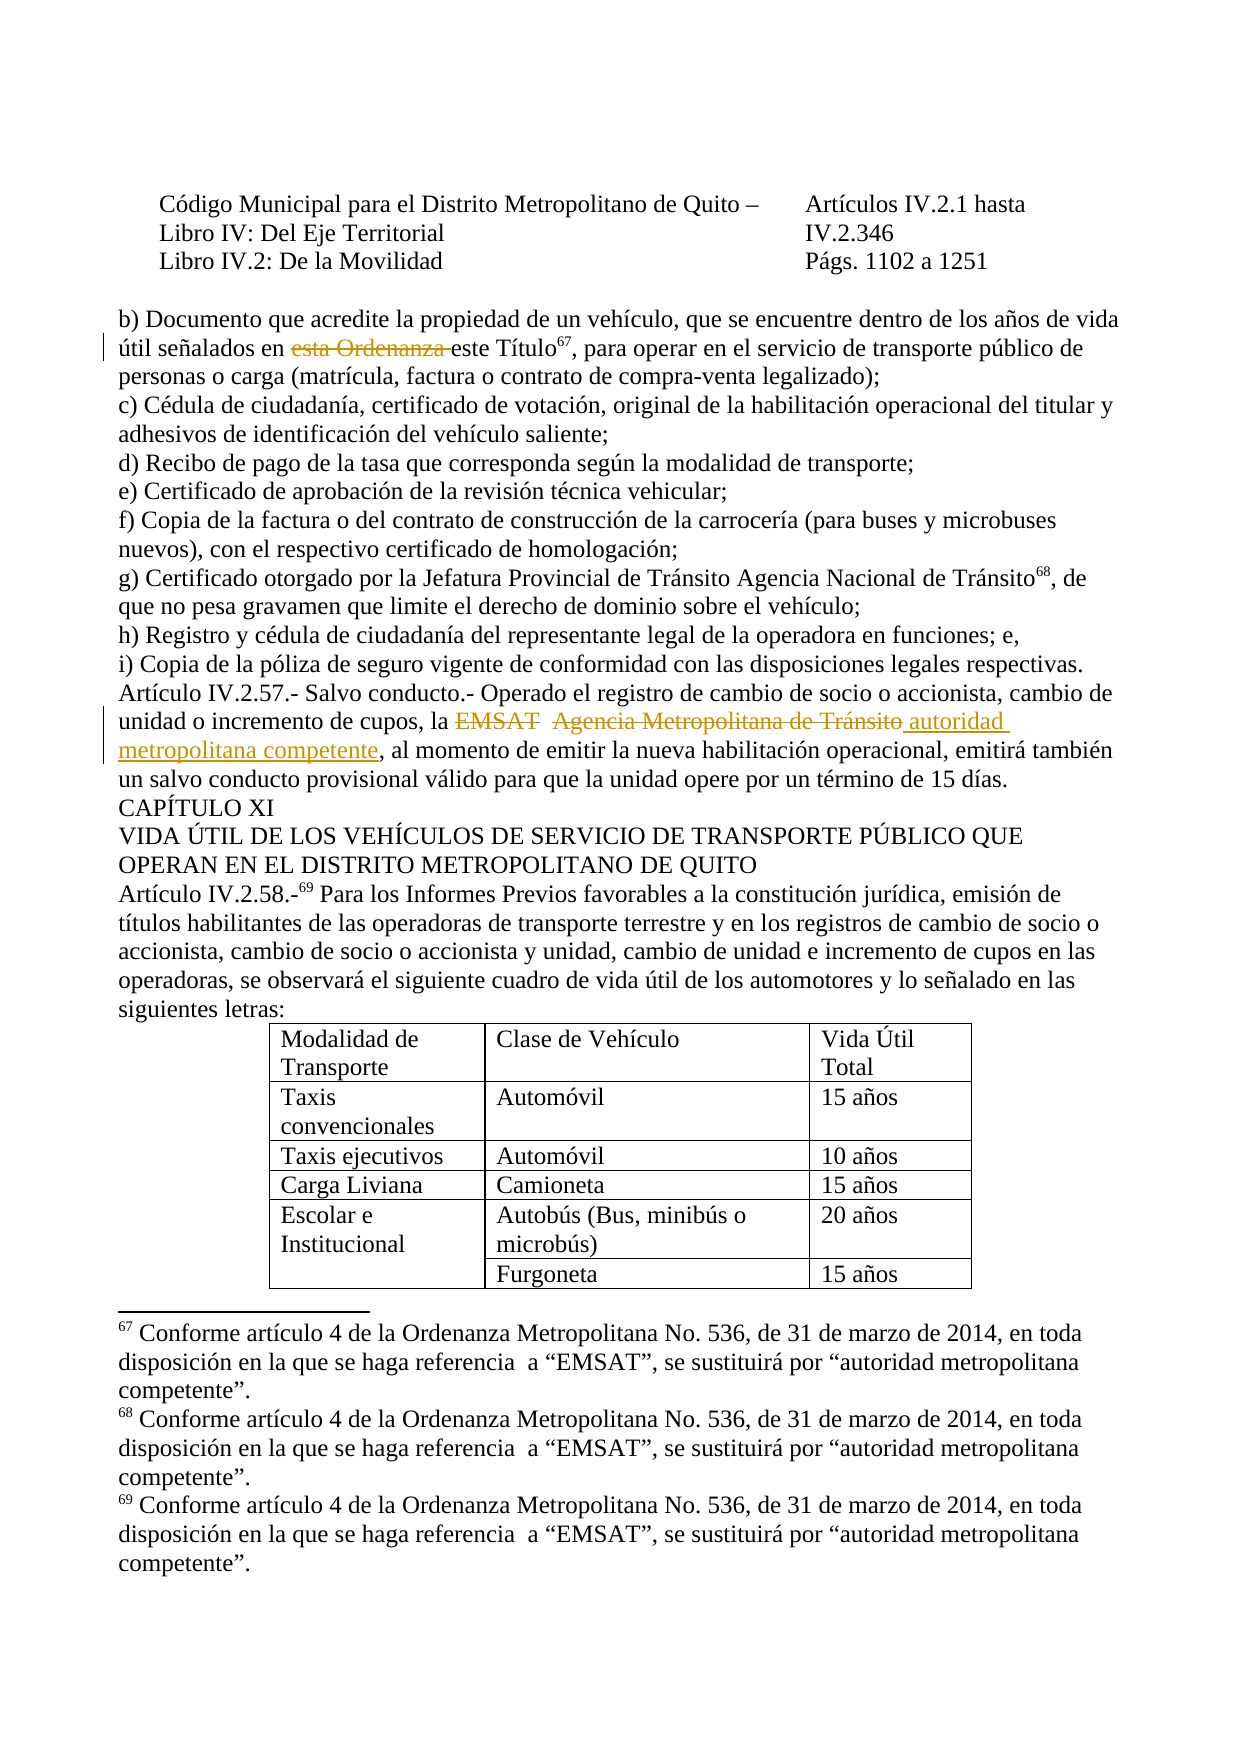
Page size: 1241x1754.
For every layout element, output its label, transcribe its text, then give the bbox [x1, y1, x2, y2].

text g) Certificado otorgado por la Jefatura Provincial de Tránsito Agencia Nacional de Tránsito, de que no pesa gravamen que limite el derecho de dominio sobre el vehículo; [118, 563, 1122, 620]
table_cell 10 años [810, 1141, 971, 1169]
table_cell 15 años [810, 1259, 971, 1288]
table_header Clase de Vehículo [486, 1024, 809, 1081]
table_cell Furgoneta [486, 1259, 809, 1288]
text Artículo IV.2.57.- Salvo conducto.- Operado el registro de cambio de socio o accionista, cambio de unidad o incremento de cupos, la , al momento de emitir la nueva habilitación operacional, emitirá también un salvo conducto provisional válido para que la unidad opere por un término de 15 días. [118, 678, 1122, 793]
table_cell Autobús (Bus, minibús o microbús) [486, 1200, 809, 1258]
table_cell Automóvil [486, 1141, 809, 1169]
text VIDA ÚTIL DE LOS VEHÍCULOS DE SERVICIO DE TRANSPORTE PÚBLICO QUE OPERAN EN EL DISTRITO METROPOLITANO DE QUITO [118, 821, 1122, 879]
table_cell 15 años [810, 1082, 971, 1140]
table_cell 20 años [810, 1200, 971, 1258]
text h) Registro y cédula de ciudadanía del representante legal de la operadora en funciones; e, [118, 620, 1122, 649]
text c) Cédula de ciudadanía, certificado de votación, original de la habilitación operacional del titular y adhesivos de identificación del vehículo saliente; [118, 390, 1122, 448]
text b) Documento que acredite la propiedad de un vehículo, que se encuentre dentro de los años de vida útil señalados en este Título, para operar en el servicio de transporte público de personas o carga (matrícula, factura o contrato de compra-venta legalizado); [118, 304, 1122, 390]
table_cell Camioneta [486, 1171, 809, 1199]
table_cell Taxis convencionales [270, 1082, 484, 1140]
text f) Copia de la factura o del contrato de construcción de la carrocería (para buses y microbuses nuevos), con el respectivo certificado de homologación; [118, 505, 1122, 563]
text e) Certificado de aprobación de la revisión técnica vehicular; [118, 476, 1122, 505]
table_cell Carga Liviana [270, 1171, 484, 1199]
text d) Recibo de pago de la tasa que corresponda según la modalidad de transporte; [118, 448, 1122, 476]
table_cell Automóvil [486, 1082, 809, 1140]
table_header Vida Útil Total [810, 1024, 971, 1081]
table_header Modalidad de Transporte [270, 1024, 484, 1081]
text i) Copia de la póliza de seguro vigente de conformidad con las disposiciones legales respectivas. [118, 649, 1122, 678]
table_cell 15 años [810, 1171, 971, 1199]
table_cell Taxis ejecutivos [270, 1141, 484, 1169]
text Artículo IV.2.58.- Para los Informes Previos favorables a la constitución jurídica, emisión de títulos habilitantes de las operadoras de transporte terrestre y en los registros de cambio de socio o accionista, cambio de socio o accionista y unidad, cambio de unidad e incremento de cupos en las operadoras, se observará el siguiente cuadro de vida útil de los automotores y lo señalado en las siguientes letras: [118, 879, 1122, 1023]
table_cell Escolar e Institucional [270, 1200, 484, 1288]
text CAPÍTULO XI [118, 793, 1122, 821]
